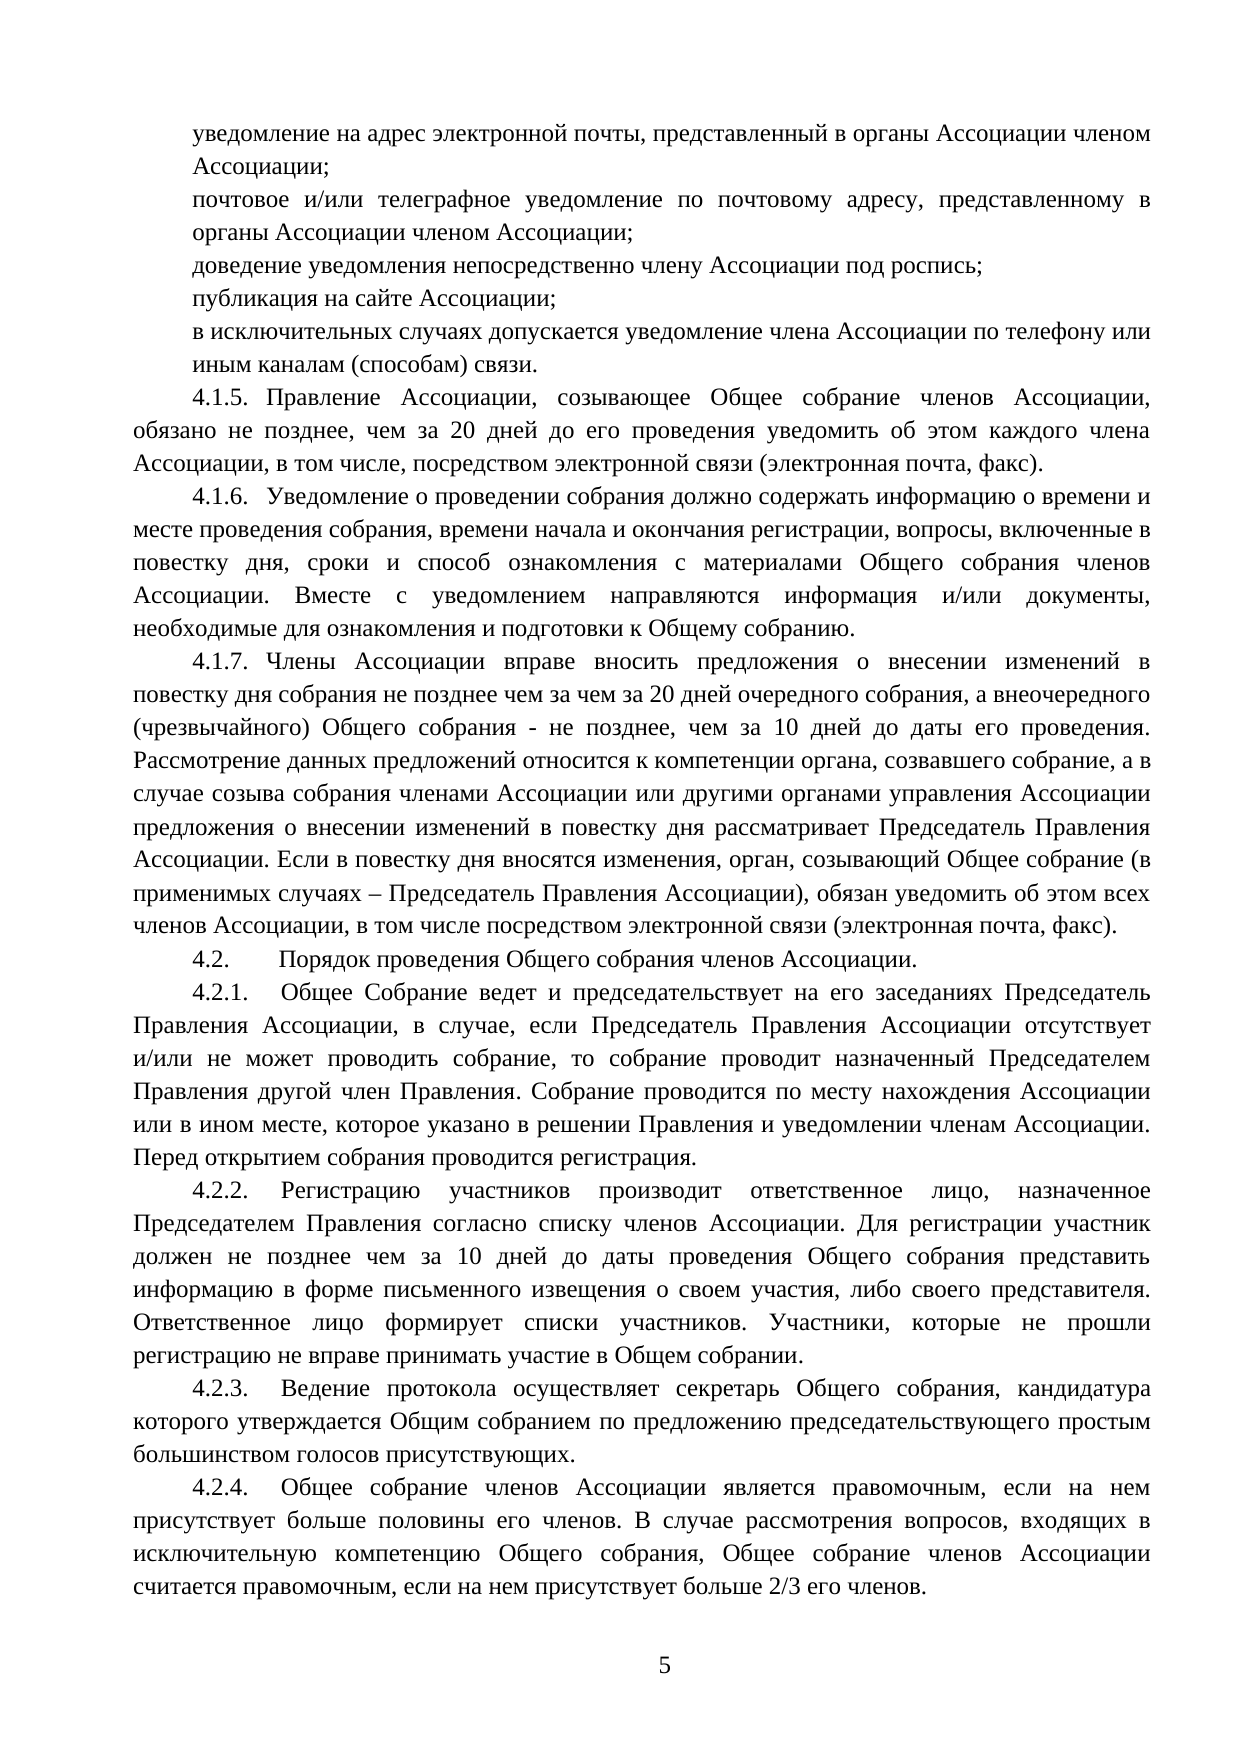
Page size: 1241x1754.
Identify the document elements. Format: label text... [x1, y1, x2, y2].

list Порядок проведения Общего собрания членов Ассоциации. [133, 944, 1152, 972]
list Ведение протокола осуществляет секретарь Общего собрания, кандидатура которого утверждается Общим собранием по предложению председательствующего простым большинством голосов присутствующих. [133, 1373, 1152, 1468]
text публикация на сайте Ассоциации; [192, 283, 1152, 312]
list Регистрацию участников производит ответственное лицо, назначенное Председателем Правления согласно списку членов Ассоциации. Для регистрации участник должен не позднее чем за 10 дней до даты проведения Общего собрания представить информацию в форме письменного извещения о своем участия, либо своего представителя. Ответственное лицо формирует списки участников. Участники, которые не прошли регистрацию не вправе принимать участие в Общем собрании. [133, 1175, 1152, 1369]
list Общее Собрание ведет и председательствует на его заседаниях Председатель Правления Ассоциации, в случае, если Председатель Правления Ассоциации отсутствует и/или не может проводить собрание, то собрание проводит назначенный Председателем Правления другой член Правления. Собрание проводится по месту нахождения Ассоциации или в ином месте, которое указано в решении Правления и уведомлении членам Ассоциации. Перед открытием собрания проводится регистрация. [133, 977, 1152, 1171]
text уведомление на адрес электронной почты, представленный в органы Ассоциации членом Ассоциации; [192, 118, 1152, 180]
list Члены Ассоциации вправе вносить предложения о внесении изменений в повестку дня собрания не позднее чем за чем за 20 дней очередного собрания, а внеочередного (чрезвычайного) Общего собрания - не позднее, чем за 10 дней до даты его проведения. Рассмотрение данных предложений относится к компетенции органа, созвавшего собрание, а в случае созыва собрания членами Ассоциации или другими органами управления Ассоциации предложения о внесении изменений в повестку дня рассматривает Председатель Правления Ассоциации. Если в повестку дня вносятся изменения, орган, созывающий Общее собрание (в применимых случаях – Председатель Правления Ассоциации), обязан уведомить об этом всех членов Ассоциации, в том числе посредством электронной связи (электронная почта, факс). [133, 646, 1152, 939]
list Общее собрание членов Ассоциации является правомочным, если на нем присутствует больше половины его членов. В случае рассмотрения вопросов, входящих в исключительную компетенцию Общего собрания, Общее собрание членов Ассоциации считается правомочным, если на нем присутствует больше 2/3 его членов. [133, 1472, 1152, 1600]
text в исключительных случаях допускается уведомление члена Ассоциации по телефону или иным каналам (способам) связи. [192, 316, 1152, 378]
list Уведомление о проведении собрания должно содержать информацию о времени и месте проведения собрания, времени начала и окончания регистрации, вопросы, включенные в повестку дня, сроки и способ ознакомления с материалами Общего собрания членов Ассоциации. Вместе с уведомлением направляются информация и/или документы, необходимые для ознакомления и подготовки к Общему собранию. [133, 481, 1152, 642]
text почтовое и/или телеграфное уведомление по почтовому адресу, представленному в органы Ассоциации членом Ассоциации; [192, 184, 1152, 246]
text доведение уведомления непосредственно члену Ассоциации под роспись; [192, 250, 1152, 279]
list Правление Ассоциации, созывающее Общее собрание членов Ассоциации, обязано не позднее, чем за 20 дней до его проведения уведомить об этом каждого члена Ассоциации, в том числе, посредством электронной связи (электронная почта, факс). [133, 382, 1152, 477]
